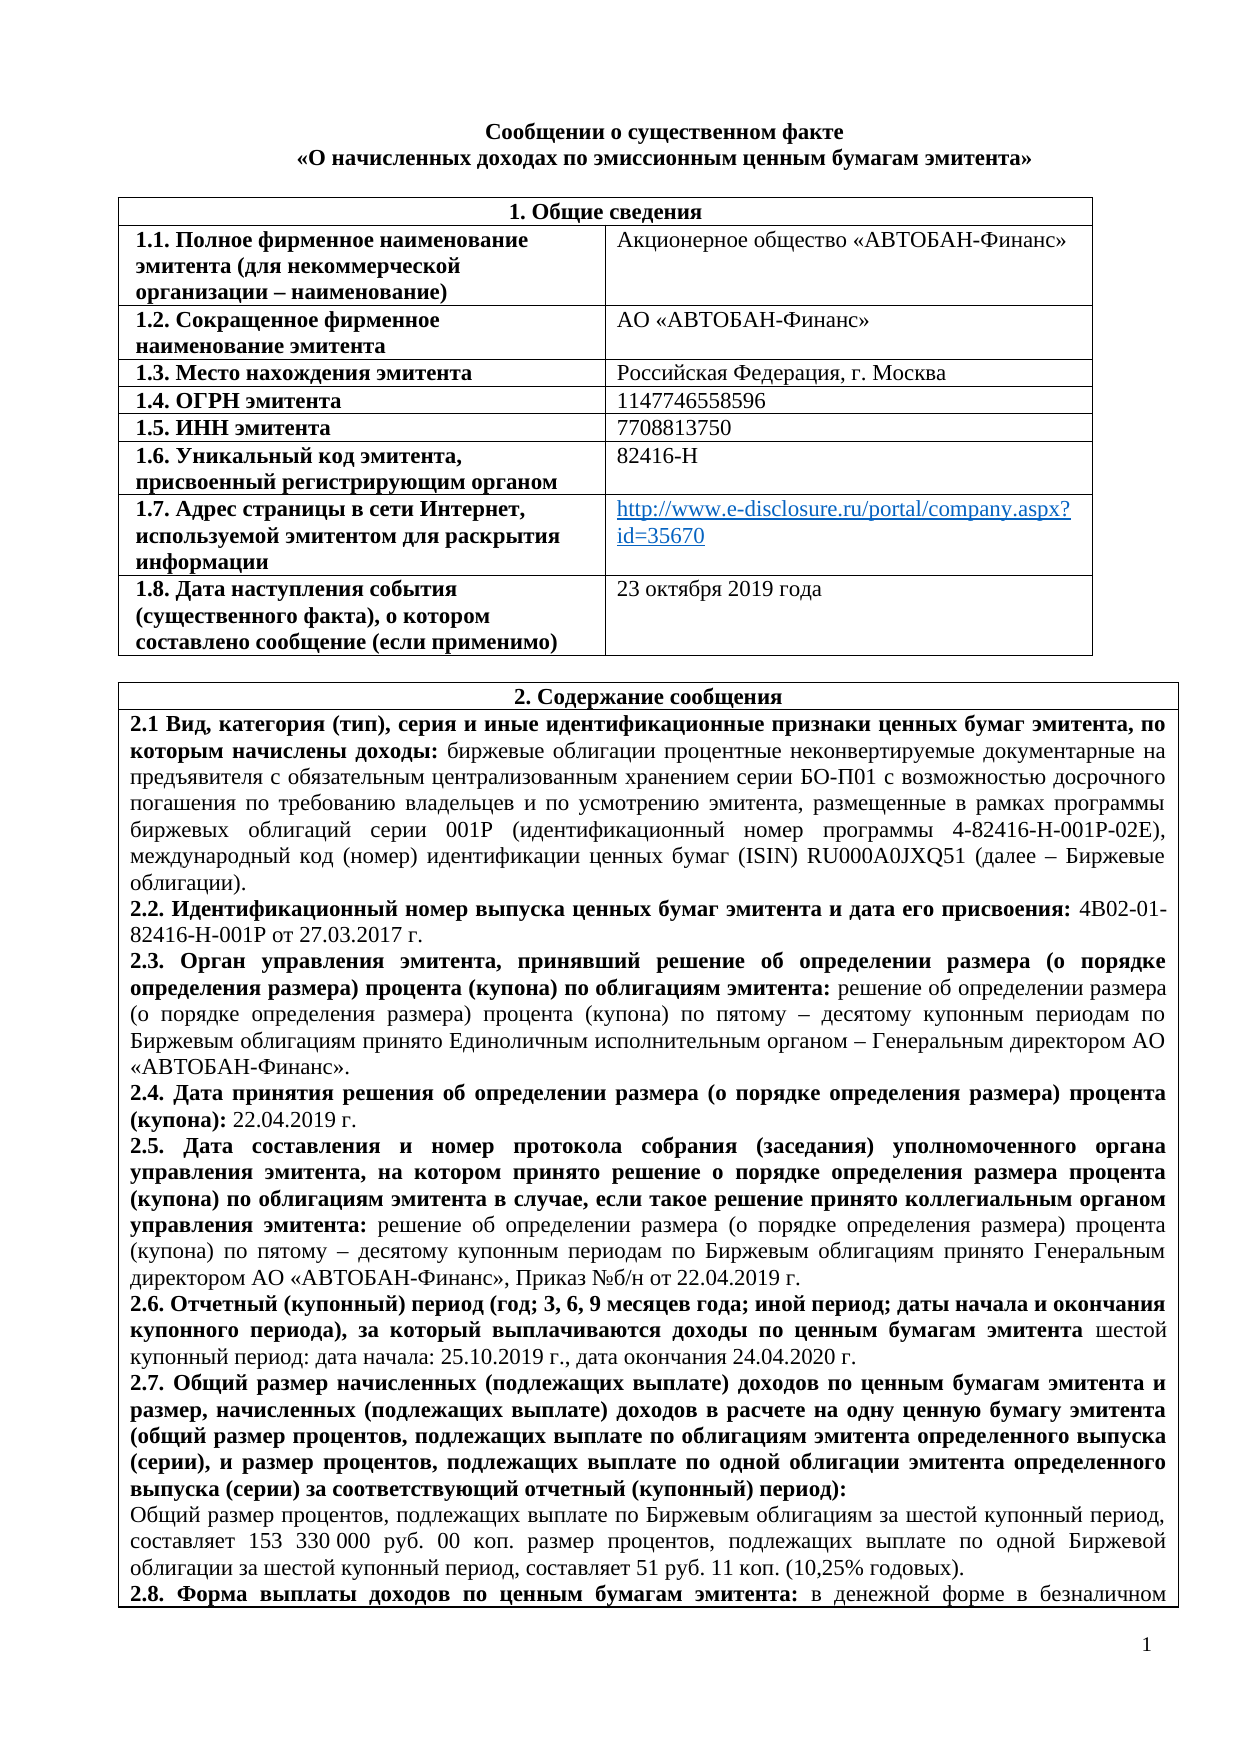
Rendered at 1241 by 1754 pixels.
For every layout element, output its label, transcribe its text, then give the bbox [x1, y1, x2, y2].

table_cell Российская Федерация, г. Москва [606, 360, 1092, 386]
table_cell Акционерное общество «АВТОБАН-Финанс» [606, 226, 1092, 305]
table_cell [119, 710, 1178, 1606]
table_header 1. Общие сведения [119, 198, 1092, 224]
table_cell 82416-H [606, 442, 1092, 494]
table_cell 1.1. Полное фирменное наименование эмитента (для некоммерческой организации – наименование) [119, 226, 605, 305]
table_cell 1.4. ОГРН эмитента [119, 387, 605, 413]
table_cell 1.7. Адрес страницы в сети Интернет, используемой эмитентом для раскрытия информации [119, 495, 605, 574]
table_cell 1.8. Дата наступления события (существенного факта), о котором составлено сообщение (если применимо) [119, 576, 605, 654]
table_cell 7708813750 [606, 414, 1092, 441]
table_cell 1147746558596 [606, 387, 1092, 413]
table_cell 1.3. Место нахождения эмитента [119, 360, 605, 386]
table_cell 1.2. Сокращенное фирменное наименование эмитента [119, 306, 605, 358]
text «О начисленных доходах по эмиссионным ценным бумагам эмитента» [177, 144, 1152, 171]
table_cell 1.5. ИНН эмитента [119, 414, 605, 441]
table_cell http://www.e-disclosure.ru/portal/company.aspx?id=35670 [606, 495, 1092, 574]
table_cell 1.6. Уникальный код эмитента, присвоенный регистрирующим органом [119, 442, 605, 494]
table_cell АО «АВТОБАН-Финанс» [606, 306, 1092, 358]
table_cell 23 октября 2019 года [606, 576, 1092, 654]
table_header 2. Содержание сообщения [119, 683, 1178, 709]
text Сообщении о существенном факте [177, 118, 1152, 144]
